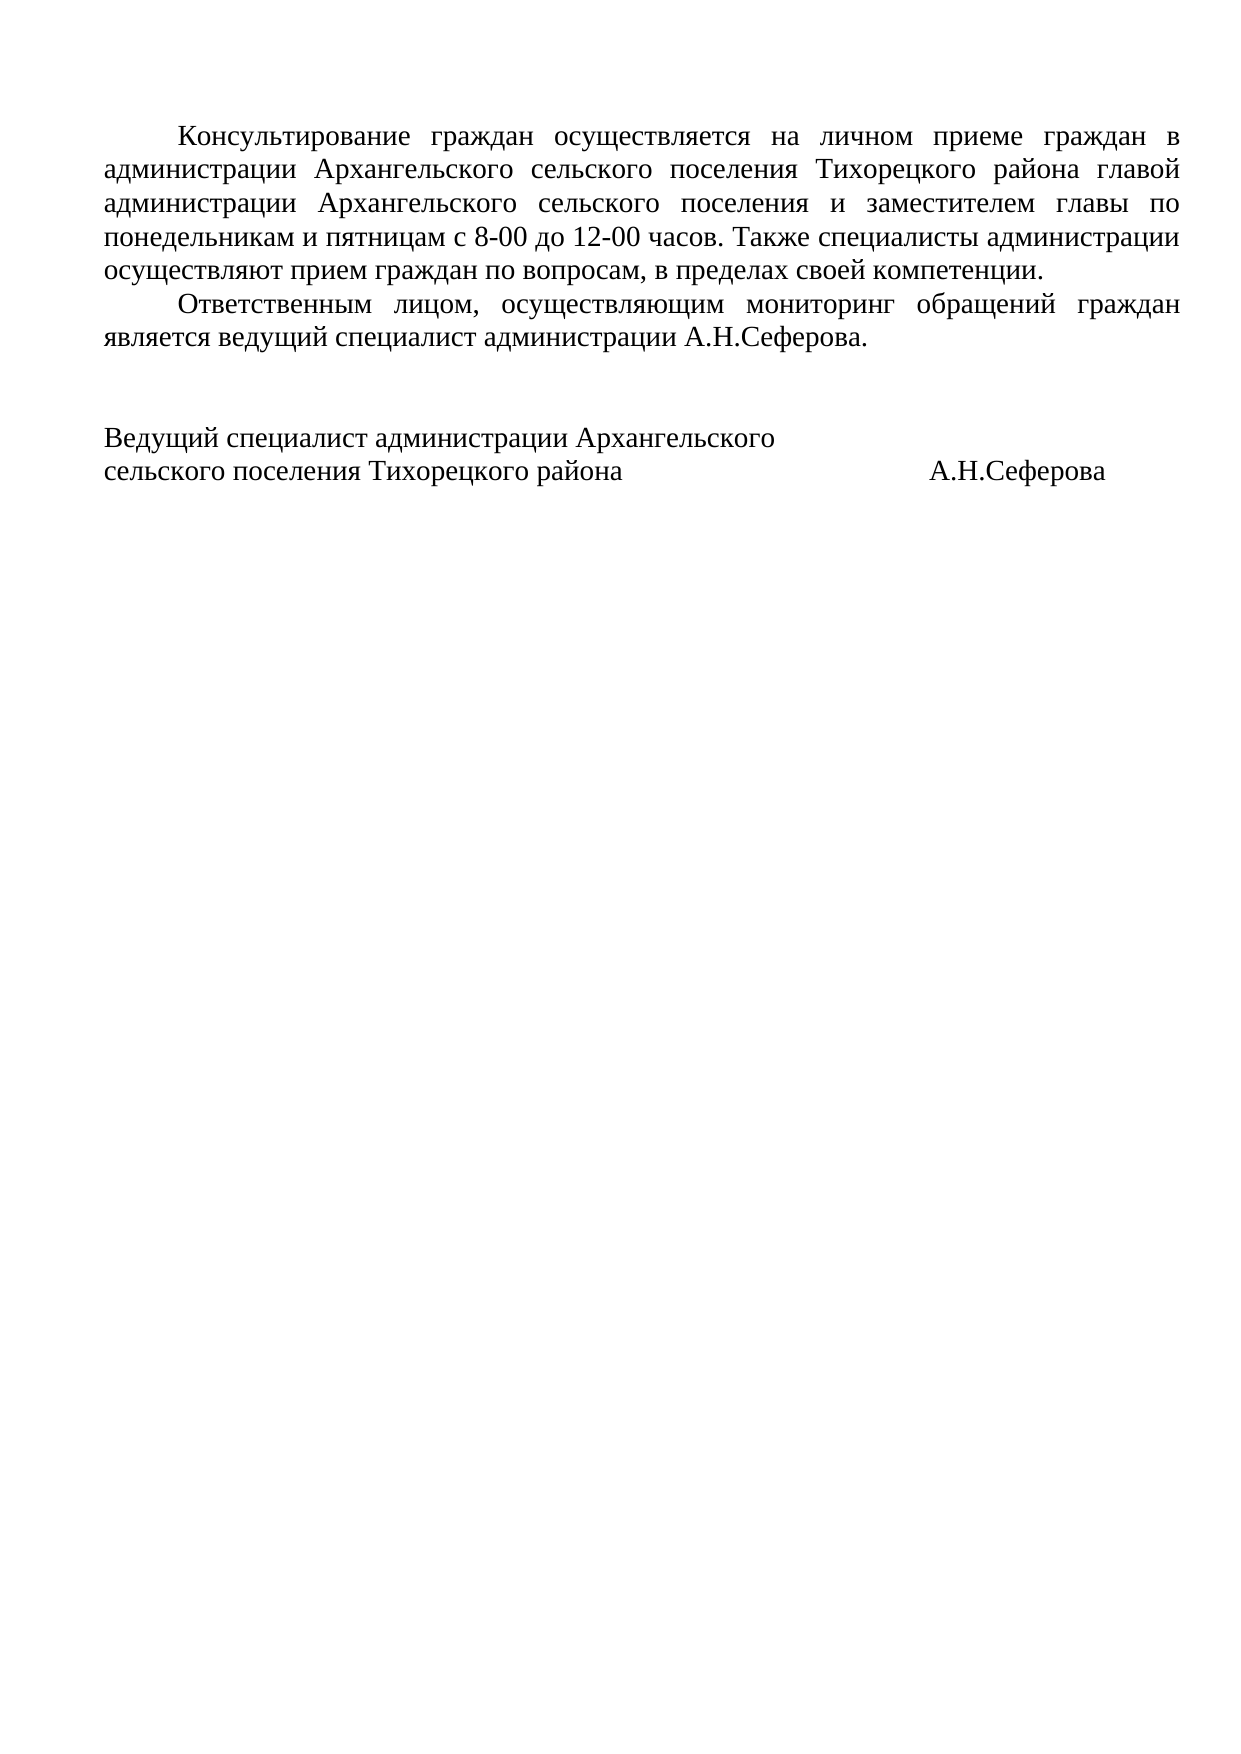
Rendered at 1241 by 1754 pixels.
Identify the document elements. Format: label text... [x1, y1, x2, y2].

text Консультирование граждан осуществляется на личном приеме граждан в администрации Архангельского сельского поселения Тихорецкого района главой администрации Архангельского сельского поселения и заместителем главы по понедельникам и пятницам с 8-00 до 12-00 часов. Также специалисты администрации осуществляют прием граждан по вопросам, в пределах своей компетенции. [103, 118, 1181, 286]
text Ведущий специалист администрации Архангельского [103, 420, 1181, 453]
text сельского поселения Тихорецкого района А.Н.Сеферова [103, 453, 1181, 487]
text Ответственным лицом, осуществляющим мониторинг обращений граждан является ведущий специалист администрации А.Н.Сеферова. [103, 286, 1181, 353]
